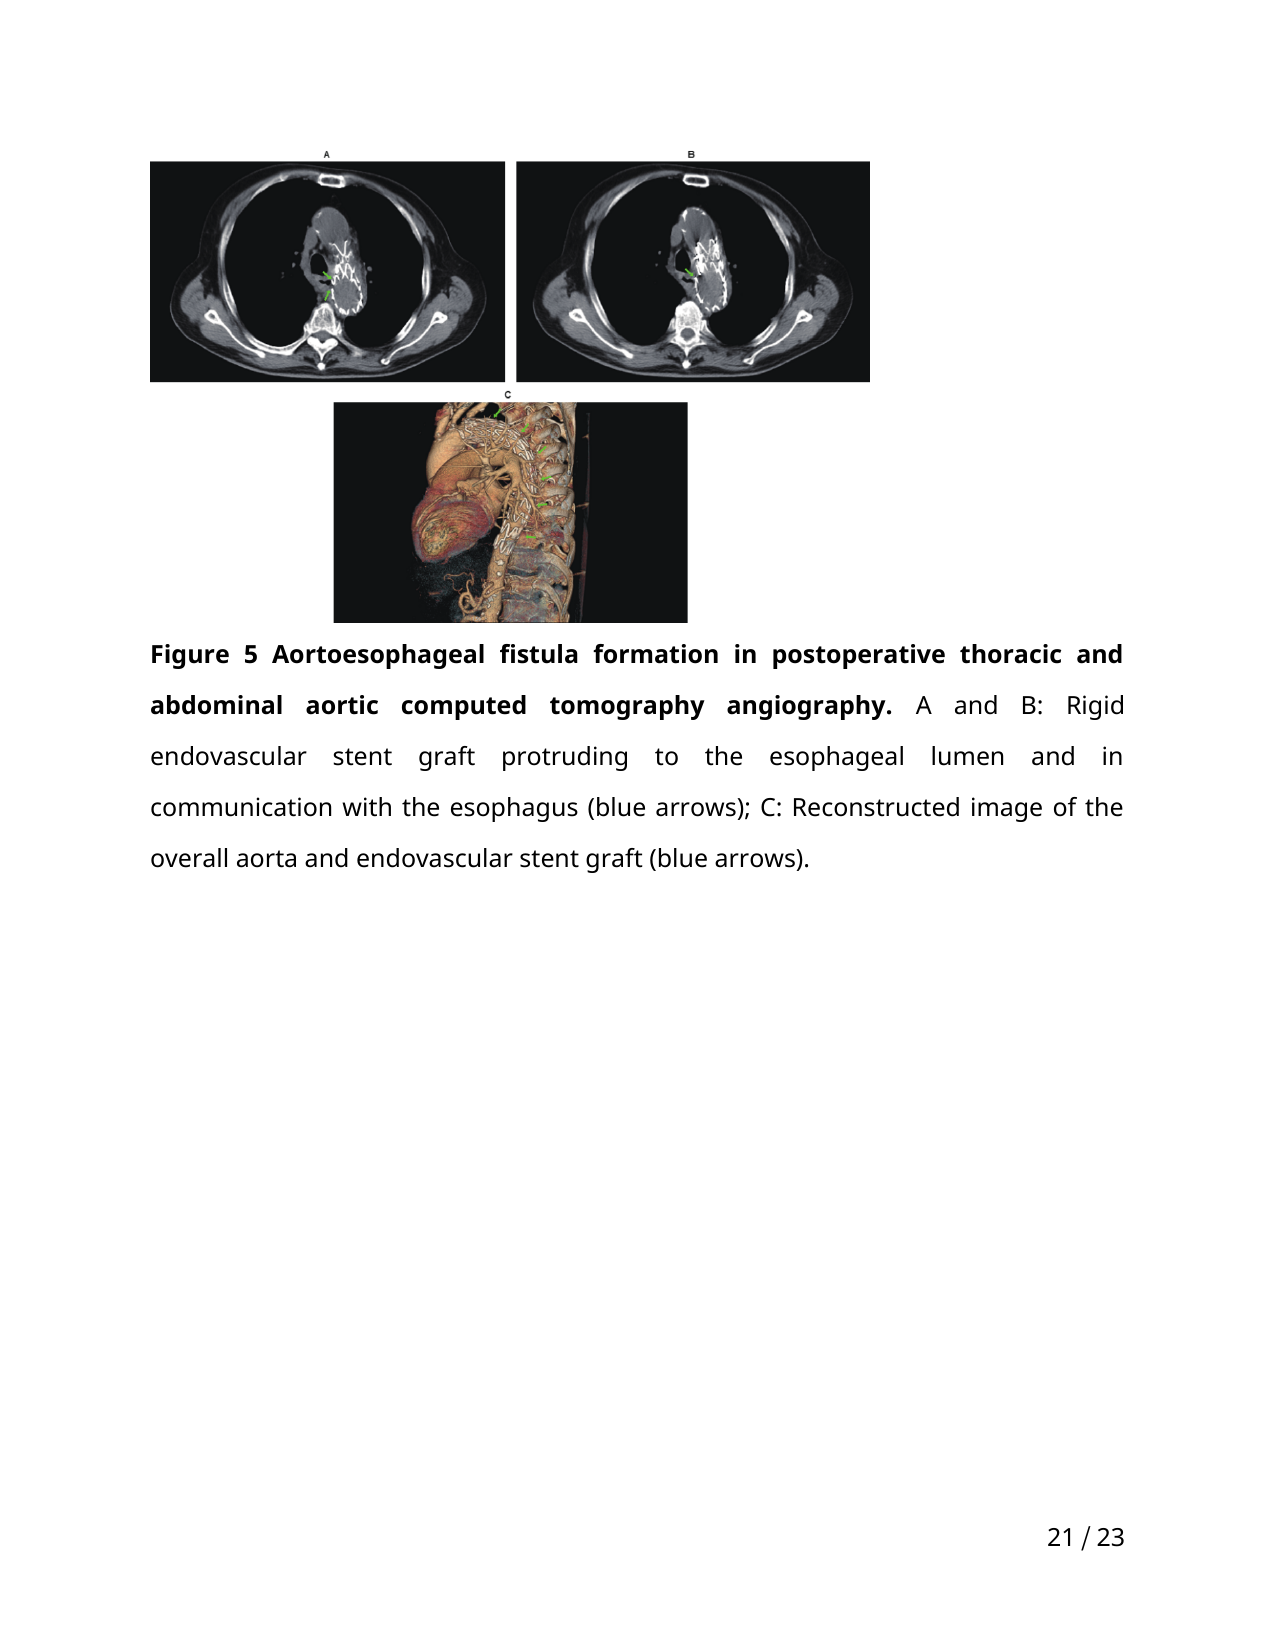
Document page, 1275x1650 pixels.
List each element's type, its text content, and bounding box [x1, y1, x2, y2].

picture [150, 150, 870, 623]
text Figure 5 Aortoesophageal fistula formation in postoperative thoracic and abdominal aortic computed tomography angiography. A and B: Rigid endovascular stent graft protruding to the esophageal lumen and in communication with the esophagus (blue arrows); C: Reconstructed image of the overall aorta and endovascular stent graft (blue arrows). [150, 637, 1125, 875]
